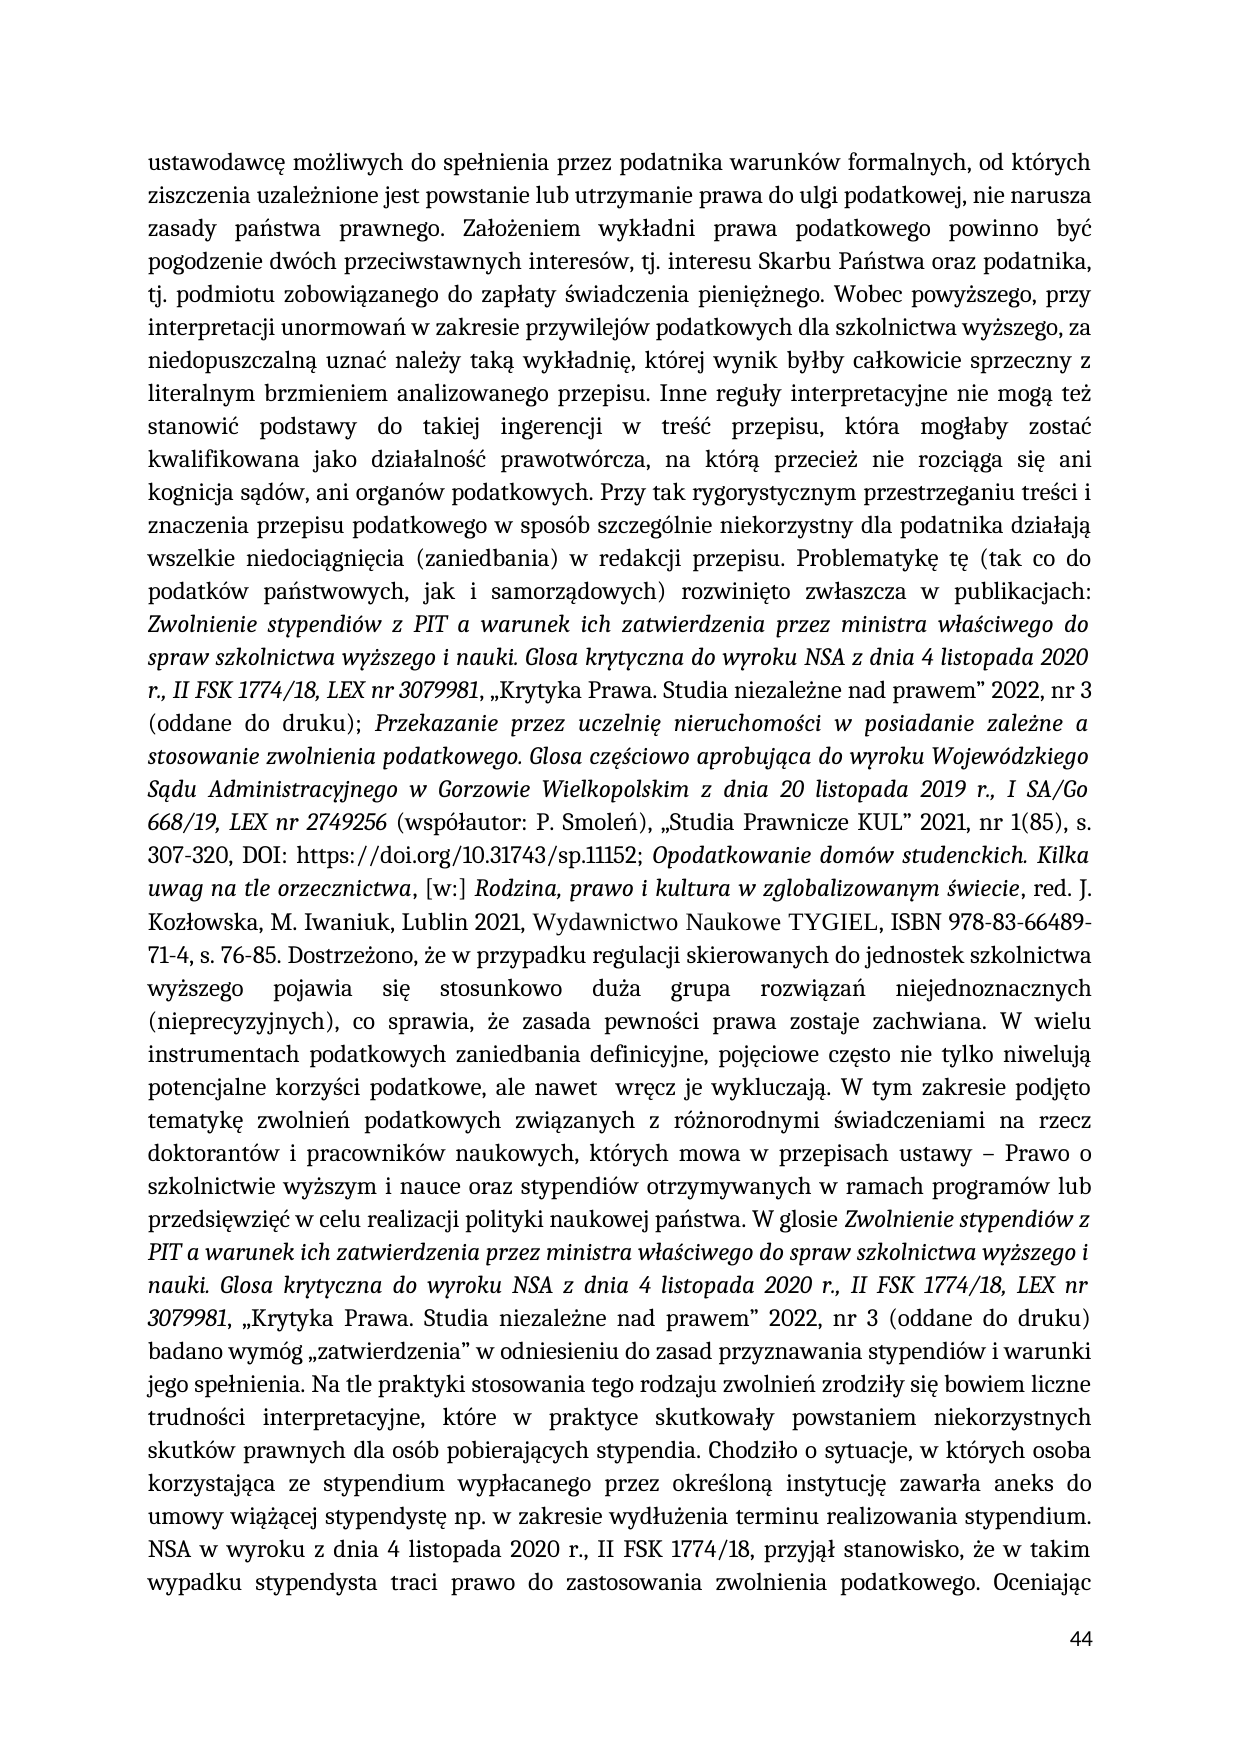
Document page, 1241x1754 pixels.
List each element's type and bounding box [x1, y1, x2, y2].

text [148, 148, 1093, 1597]
